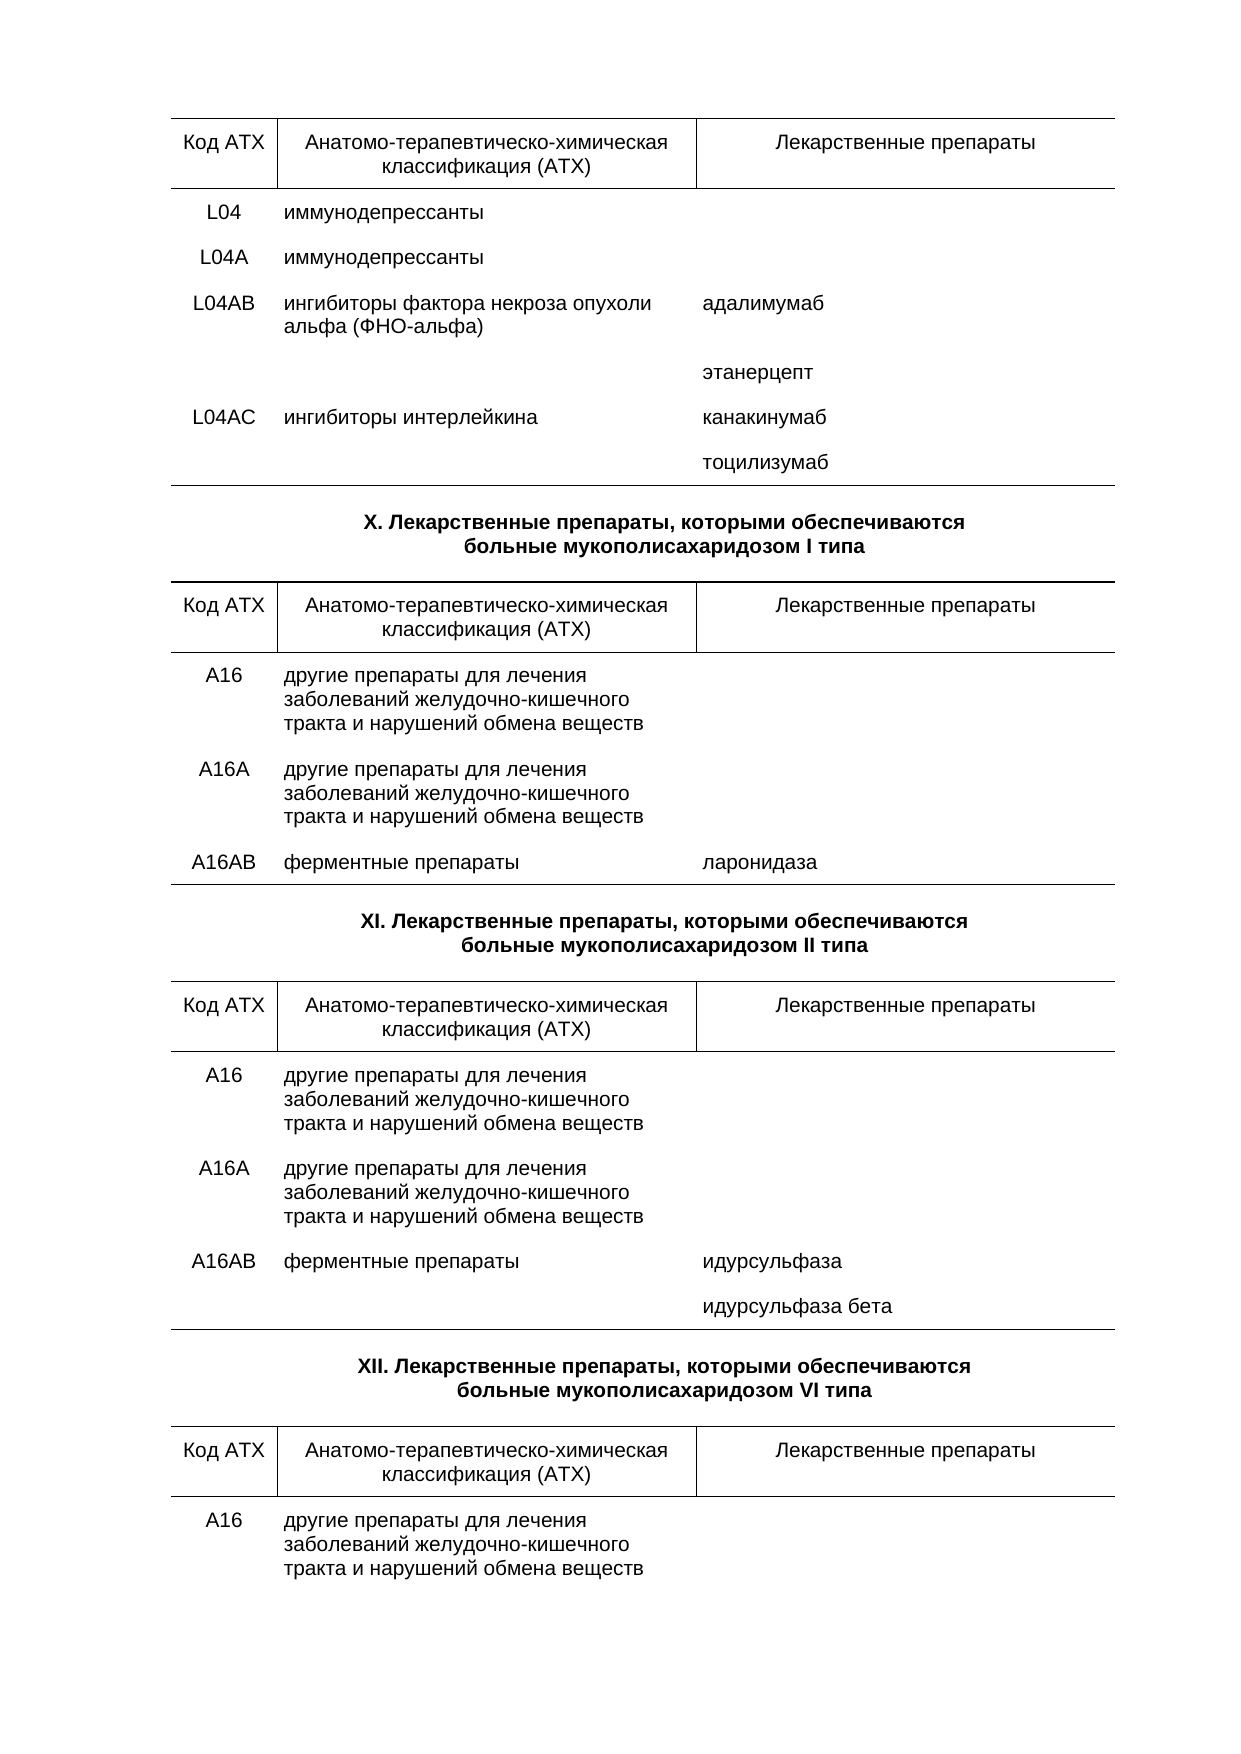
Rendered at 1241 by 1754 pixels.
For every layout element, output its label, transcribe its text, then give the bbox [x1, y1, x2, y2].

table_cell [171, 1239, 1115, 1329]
title больные мукополисахаридозом VI типа [177, 1378, 1152, 1402]
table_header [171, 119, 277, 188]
title XII. Лекарственные препараты, которыми обеспечиваются [177, 1354, 1152, 1378]
title XI. Лекарственные препараты, которыми обеспечиваются [177, 909, 1152, 933]
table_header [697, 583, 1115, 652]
title больные мукополисахаридозом II типа [177, 933, 1152, 957]
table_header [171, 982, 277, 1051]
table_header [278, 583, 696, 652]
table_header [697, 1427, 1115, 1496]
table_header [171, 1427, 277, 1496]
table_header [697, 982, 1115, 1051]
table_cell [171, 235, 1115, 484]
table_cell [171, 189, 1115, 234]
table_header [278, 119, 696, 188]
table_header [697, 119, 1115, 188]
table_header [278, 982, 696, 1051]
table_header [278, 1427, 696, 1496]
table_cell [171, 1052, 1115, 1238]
title X. Лекарственные препараты, которыми обеспечиваются [177, 509, 1152, 533]
title больные мукополисахаридозом I типа [177, 533, 1152, 557]
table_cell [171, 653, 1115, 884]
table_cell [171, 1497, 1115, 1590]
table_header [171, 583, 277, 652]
